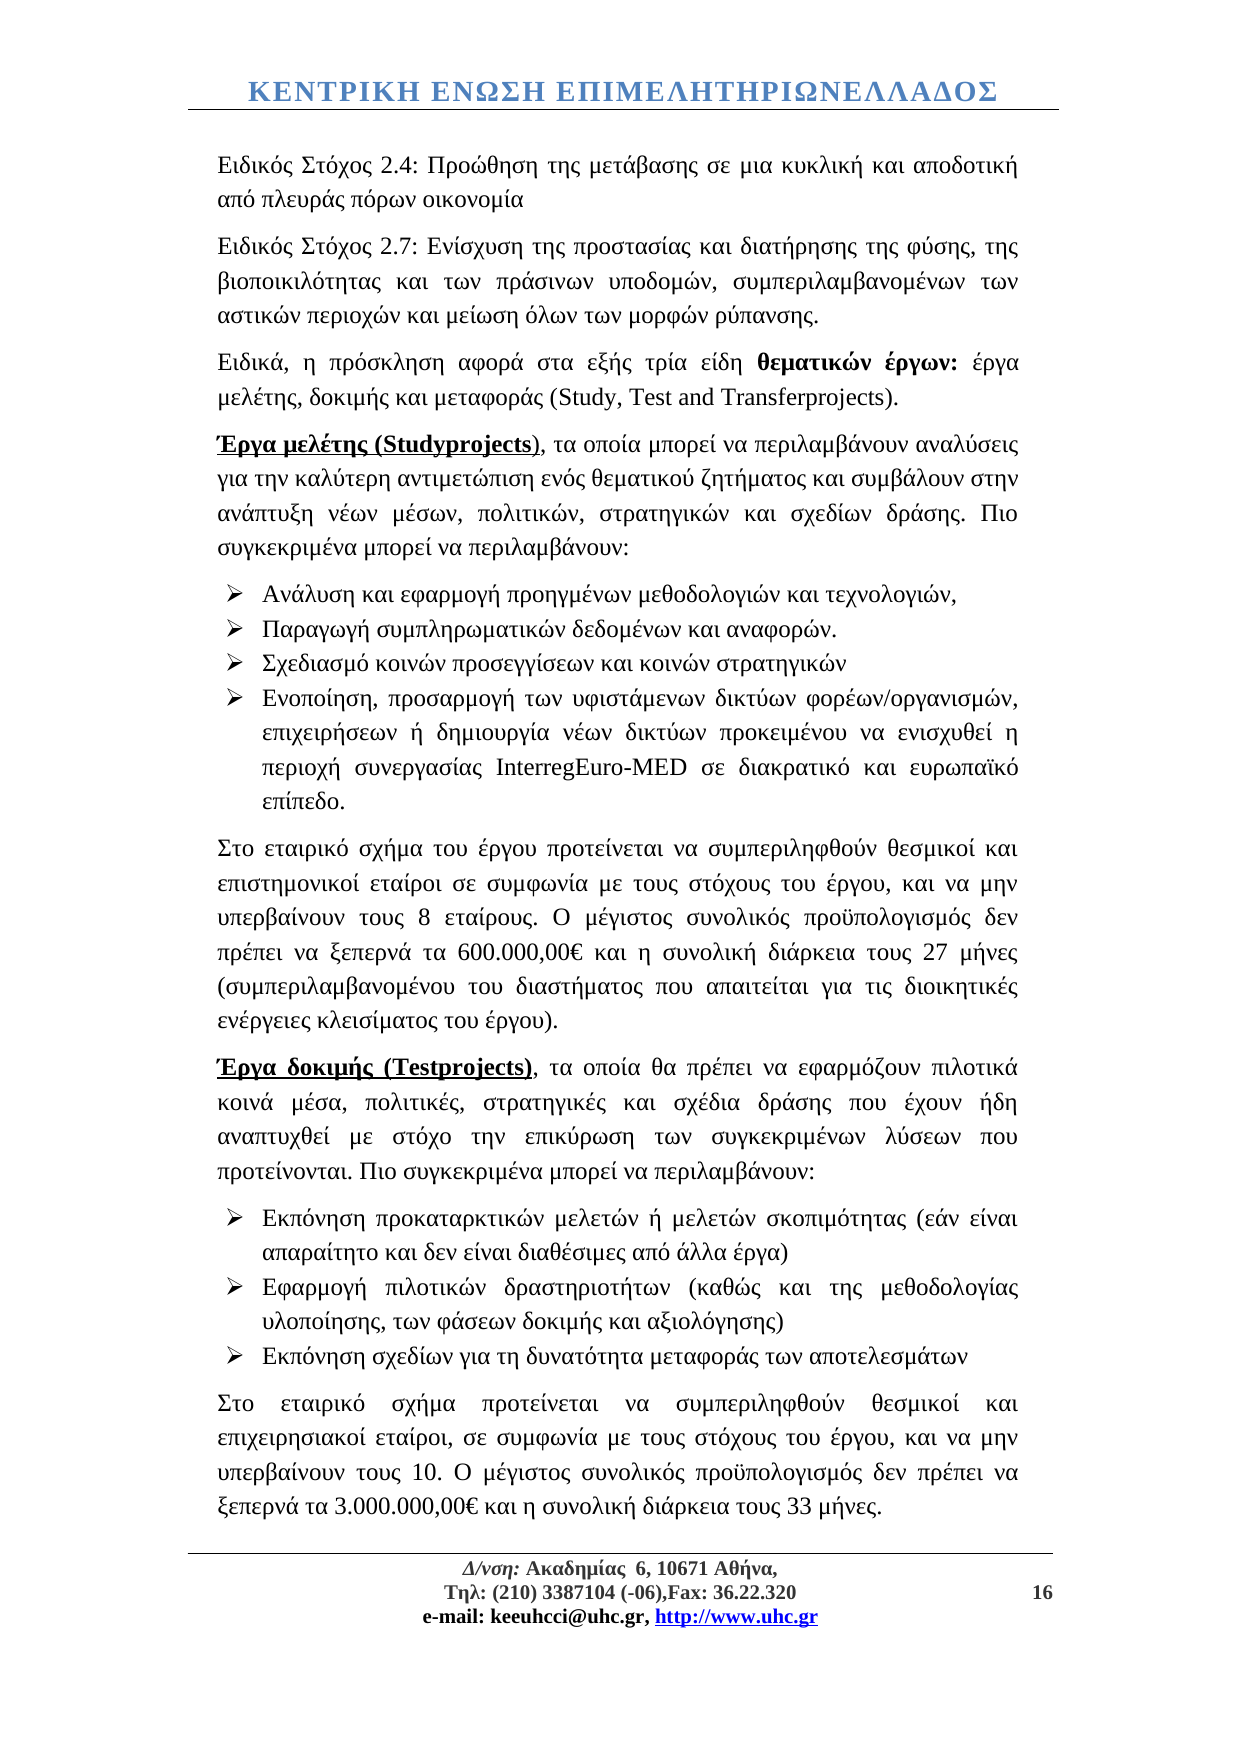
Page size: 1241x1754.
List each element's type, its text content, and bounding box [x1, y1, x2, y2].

list Παραγωγή συμπληρωματικών δεδομένων και αναφορών. [225, 614, 1019, 642]
list Σχεδιασμό κοινών προσεγγίσεων και κοινών στρατηγικών [225, 648, 1019, 677]
list Ενοποίηση, προσαρμογή των υφιστάμενων δικτύων φορέων/οργανισμών, επιχειρήσεων ή δημιουργία νέων δικτύων προκειμένου να ενισχυθεί η περιοχή συνεργασίας InterregEuro-MED σε διακρατικό και ευρωπαϊκό επίπεδο. [225, 683, 1019, 815]
text Έργα δοκιμής (Testprojects), τα οποία θα πρέπει να εφαρμόζουν πιλοτικά κοινά μέσα, πολιτικές, στρατηγικές και σχέδια δράσης που έχουν ήδη αναπτυχθεί με στόχο την επικύρωση των συγκεκριμένων λύσεων που προτείνονται. Πιο συγκεκριμένα μπορεί να περιλαμβάνουν: [217, 1052, 1019, 1185]
list Εκπόνηση σχεδίων για τη δυνατότητα μεταφοράς των αποτελεσμάτων [225, 1341, 1019, 1369]
text Ειδικός Στόχος 2.4: Προώθηση της μετάβασης σε μια κυκλική και αποδοτική από πλευράς πόρων οικονομία [217, 150, 1019, 213]
text Έργα μελέτης (Studyprojects), τα οποία μπορεί να περιλαμβάνουν αναλύσεις για την καλύτερη αντιμετώπιση ενός θεματικού ζητήματος και συμβάλουν στην ανάπτυξη νέων μέσων, πολιτικών, στρατηγικών και σχεδίων δράσης. Πιο συγκεκριμένα μπορεί να περιλαμβάνουν: [217, 429, 1019, 561]
text Ειδικός Στόχος 2.7: Ενίσχυση της προστασίας και διατήρησης της φύσης, της βιοποικιλότητας και των πράσινων υποδομών, συμπεριλαμβανομένων των αστικών περιοχών και μείωση όλων των μορφών ρύπανσης. [217, 231, 1019, 329]
list Εκπόνηση προκαταρκτικών μελετών ή μελετών σκοπιμότητας (εάν είναι απαραίτητο και δεν είναι διαθέσιμες από άλλα έργα) [225, 1203, 1019, 1266]
list Εφαρμογή πιλοτικών δραστηριοτήτων (καθώς και της μεθοδολογίας υλοποίησης, των φάσεων δοκιμής και αξιολόγησης) [225, 1272, 1019, 1335]
text Στο εταιρικό σχήμα του έργου προτείνεται να συμπεριληφθούν θεσμικοί και επιστημονικοί εταίροι σε συμφωνία με τους στόχους του έργου, και να μην υπερβαίνουν τους 8 εταίρους. Ο μέγιστος συνολικός προϋπολογισμός δεν πρέπει να ξεπερνά τα 600.000,00€ και η συνολική διάρκεια τους 27 μήνες (συμπεριλαμβανομένου του διαστήματος που απαιτείται για τις διοικητικές ενέργειες κλεισίματος του έργου). [217, 833, 1019, 1034]
list Ανάλυση και εφαρμογή προηγμένων μεθοδολογιών και τεχνολογιών, [225, 579, 1019, 608]
text Ειδικά, η πρόσκληση αφορά στα εξής τρία είδη θεματικών έργων: έργα μελέτης, δοκιμής και μεταφοράς (Study, Test and Transferprojects). [217, 347, 1019, 411]
text Στο εταιρικό σχήμα προτείνεται να συμπεριληφθούν θεσμικοί και επιχειρησιακοί εταίροι, σε συμφωνία με τους στόχους του έργου, και να μην υπερβαίνουν τους 10. Ο μέγιστος συνολικός προϋπολογισμός δεν πρέπει να ξεπερνά τα 3.000.000,00€ και η συνολική διάρκεια τους 33 μήνες. [217, 1388, 1019, 1520]
